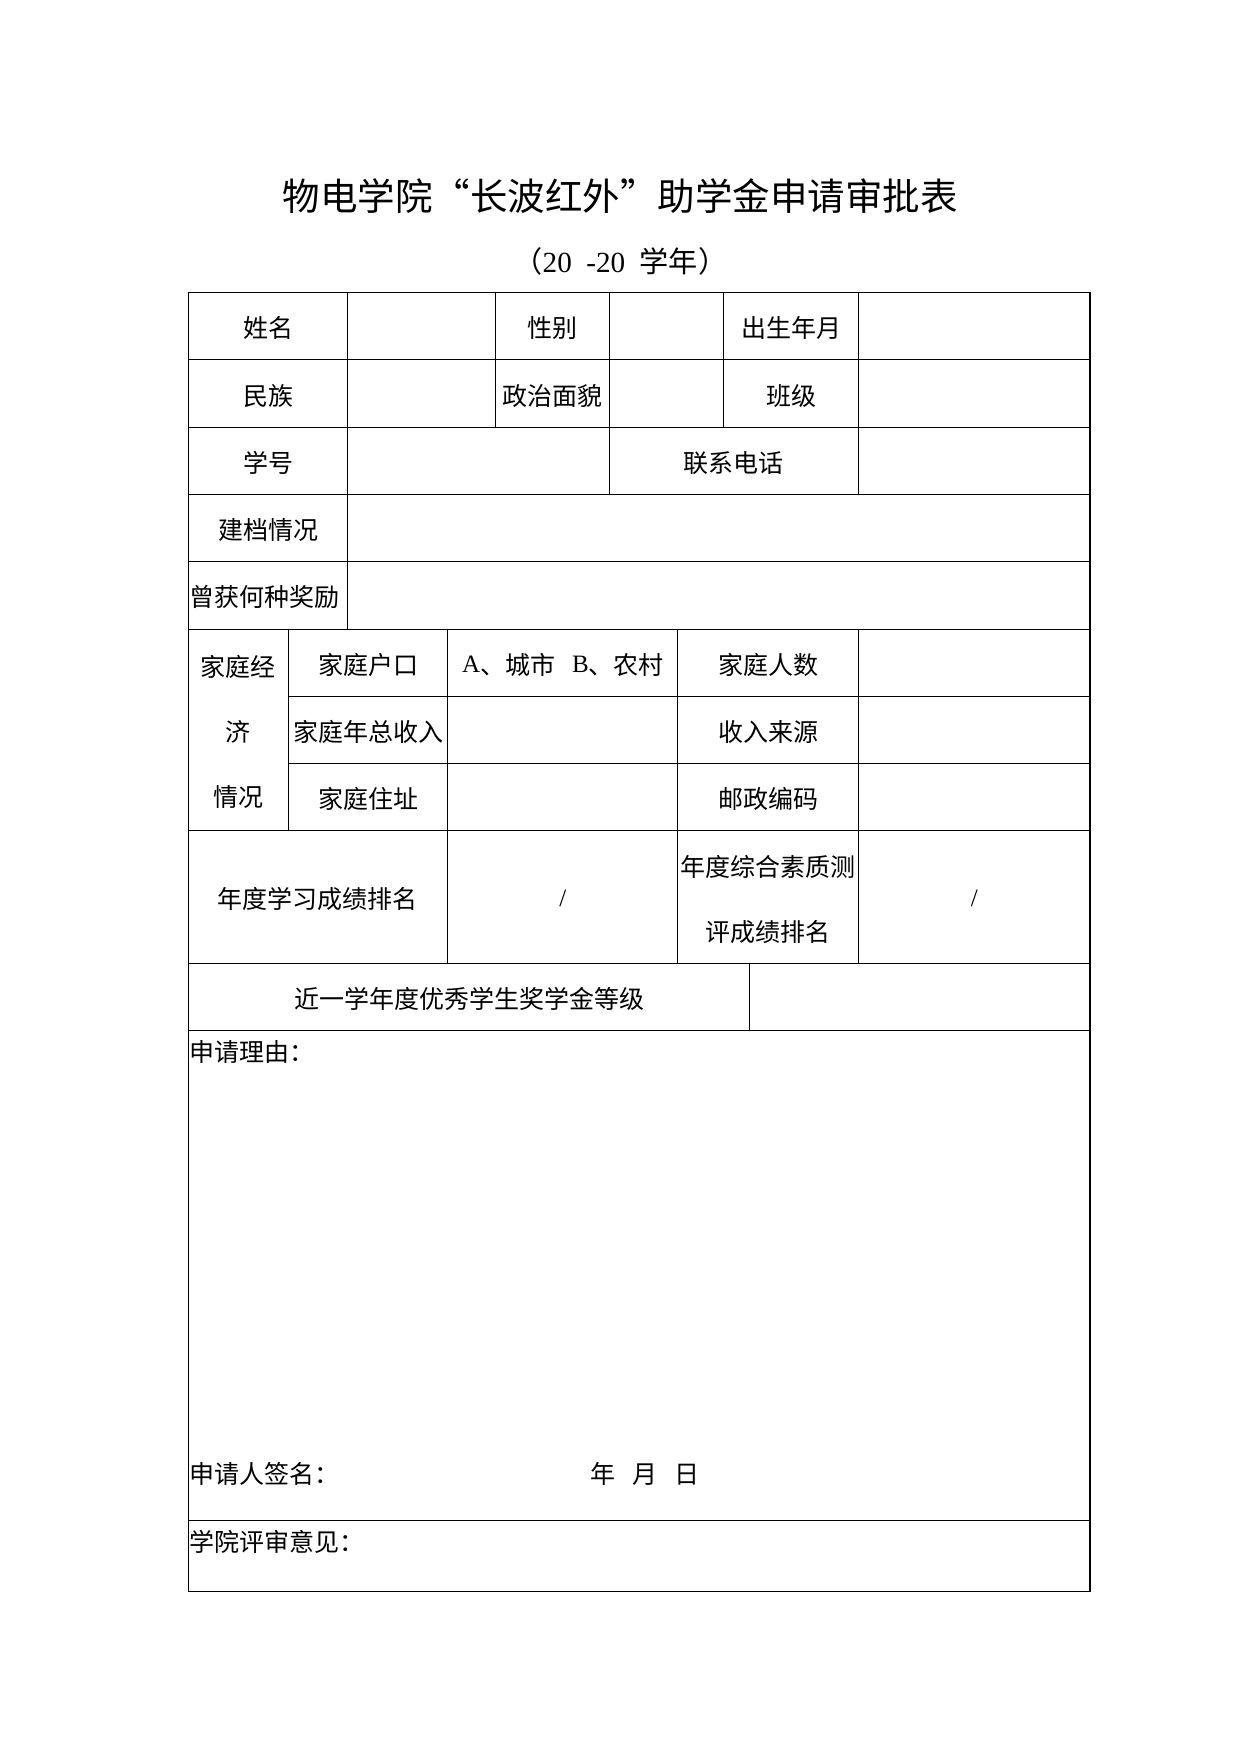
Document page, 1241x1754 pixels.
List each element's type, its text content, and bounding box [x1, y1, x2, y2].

table_cell [859, 428, 1089, 494]
table_cell 建档情况 [189, 495, 347, 561]
table_cell [348, 360, 495, 427]
table_header [348, 293, 495, 359]
table_header 性别 [496, 293, 609, 359]
table_cell [859, 630, 1089, 696]
table_cell 收入来源 [678, 697, 858, 763]
table_cell 近一学年度优秀学生奖学金等级 [189, 964, 749, 1030]
table_cell 家庭人数 [678, 630, 858, 696]
table_header [859, 293, 1089, 359]
table_cell 家庭年总收入 [289, 697, 447, 763]
table_cell 申请理由： 申请人签名： 年 月 日 [189, 1031, 1089, 1520]
table_cell 学院评审意见： （公章） 年 月 日 [189, 1521, 1089, 1591]
table_cell [610, 360, 723, 427]
table_cell [859, 360, 1089, 427]
table_cell [348, 562, 1089, 628]
table_cell 学号 [189, 428, 347, 494]
table_cell 邮政编码 [678, 764, 858, 830]
table_cell 年度学习成绩排名 [189, 831, 447, 963]
table_cell 民族 [189, 360, 347, 427]
table_cell [859, 764, 1089, 830]
table_cell [859, 697, 1089, 763]
table_cell 班级 [724, 360, 858, 427]
table_cell [448, 697, 677, 763]
table_cell 家庭经济 情况 [189, 630, 288, 830]
table_cell 曾获何种奖励 [189, 562, 347, 628]
table_cell [348, 428, 609, 494]
table_cell 联系电话 [610, 428, 858, 494]
table_cell A、城市 B、农村 [448, 630, 677, 696]
text 物电学院“长波红外”助学金申请审批表 [187, 162, 1053, 227]
table_cell 家庭户口 [289, 630, 447, 696]
table_header [610, 293, 723, 359]
table_header 姓名 [189, 293, 347, 359]
table_cell / [859, 831, 1089, 963]
table_cell / [448, 831, 677, 963]
table_header 出生年月 [724, 293, 858, 359]
table_cell 年度综合素质测评成绩排名 [678, 831, 858, 963]
text （20 -20 学年） [187, 227, 1053, 292]
table_cell [448, 764, 677, 830]
table_cell [348, 495, 1089, 561]
table_cell 家庭住址 [289, 764, 447, 830]
table_cell [750, 964, 1089, 1030]
table_cell 政治面貌 [496, 360, 609, 427]
